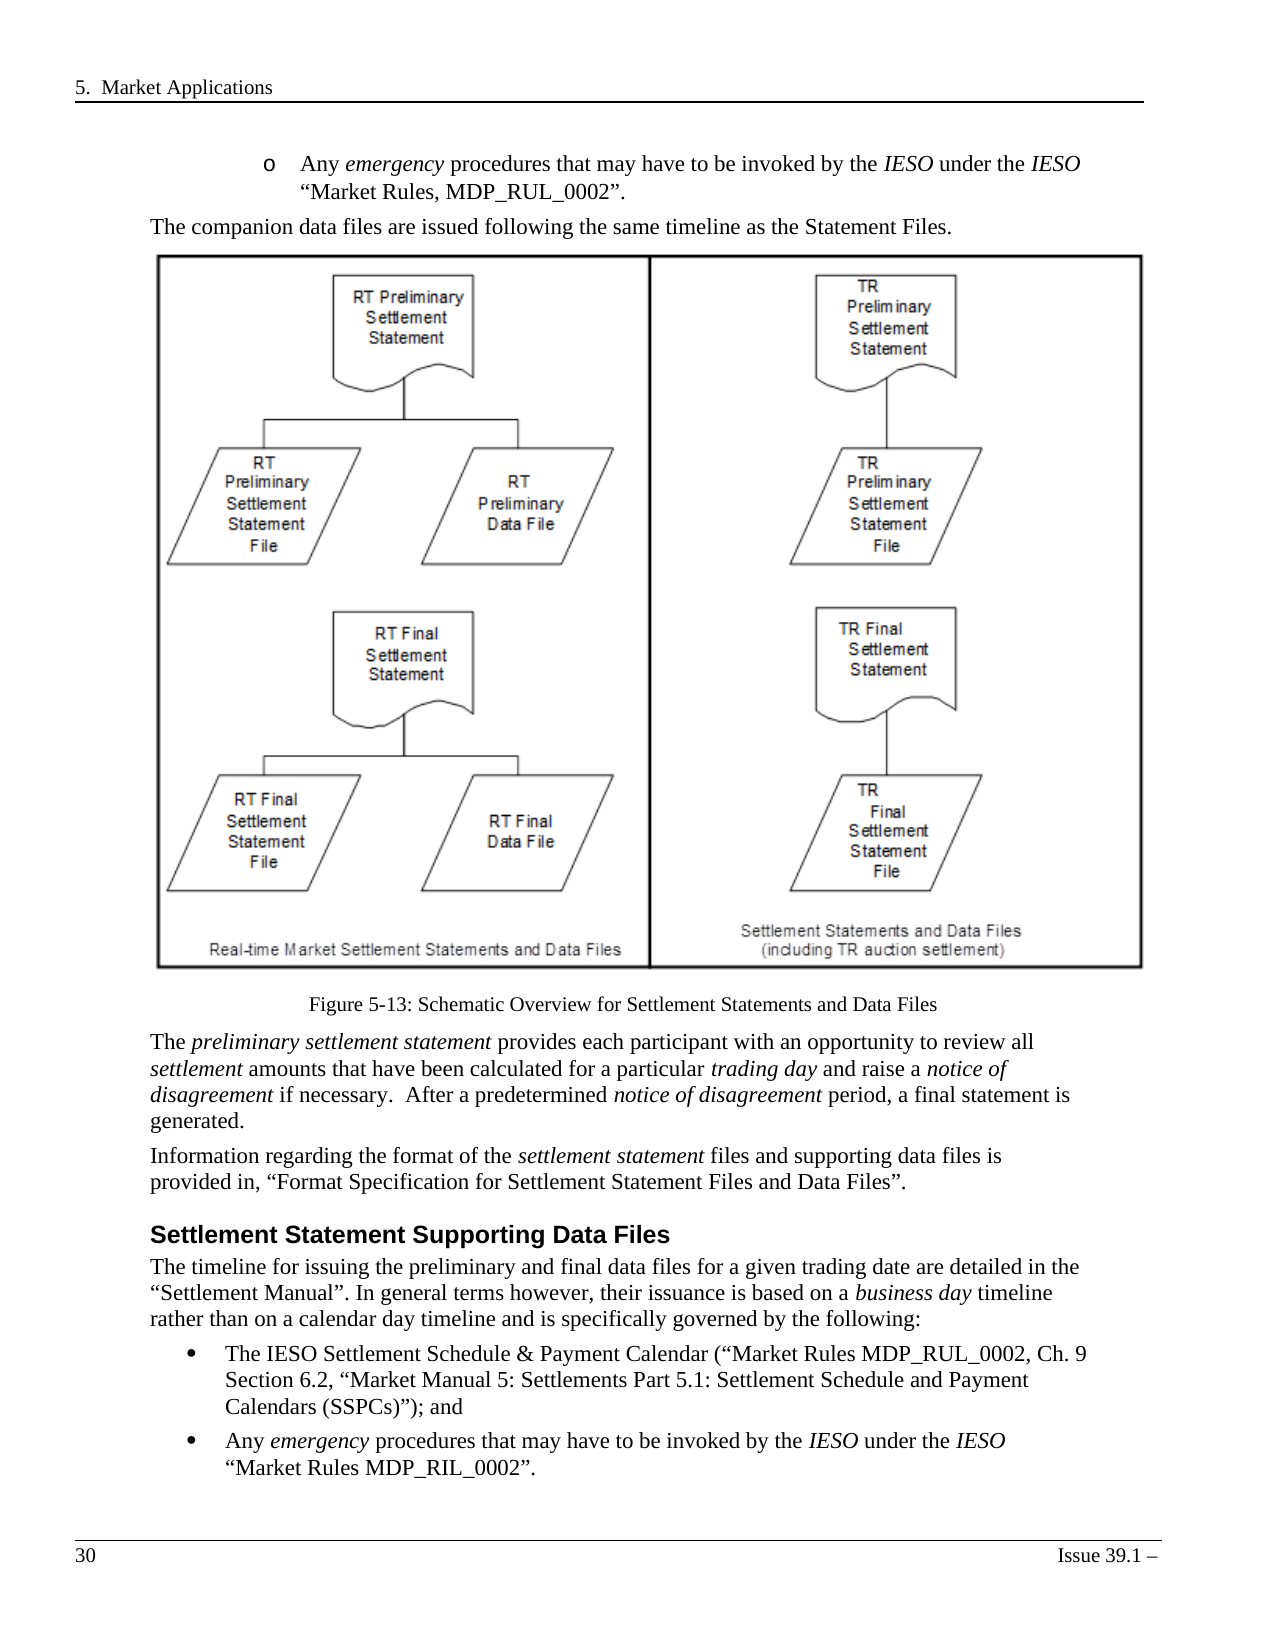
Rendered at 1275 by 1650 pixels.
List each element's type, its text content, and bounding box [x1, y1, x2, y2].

text The companion data files are issued following the same timeline as the Statement Files. [150, 213, 1087, 239]
subtitle Settlement Statement Supporting Data Files [150, 1220, 1087, 1248]
text The timeline for issuing the preliminary and final data files for a given trading date are detailed in the “Settlement Manual”. In general terms however, their issuance is based on a business day timeline rather than on a calendar day timeline and is specifically governed by the following: [150, 1253, 1087, 1332]
picture [150, 247, 1155, 984]
text The preliminary settlement statement provides each participant with an opportunity to review all settlement amounts that have been calculated for a particular trading day and raise a notice of disagreement if necessary. After a predetermined notice of disagreement period, a final statement is generated. [150, 1028, 1087, 1134]
text Information regarding the format of the settlement statement files and supporting data files is provided in, “Format Specification for Settlement Statement Files and Data Files”. [150, 1142, 1087, 1195]
list The IESO Settlement Schedule & Payment Calendar (“Market Rules MDP_RUL_0002, Ch. 9 Section 6.2, “Market Manual 5: Settlements Part 5.1: Settlement Schedule and Payment Calendars (SSPCs)”); and [187, 1340, 1087, 1419]
list Any emergency procedures that may have to be invoked by the IESO under the IESO “Market Rules MDP_RIL_0002”. [187, 1427, 1087, 1480]
list Any emergency procedures that may have to be invoked by the IESO under the IESO “Market Rules, MDP_RUL_0002”. [262, 150, 1087, 204]
